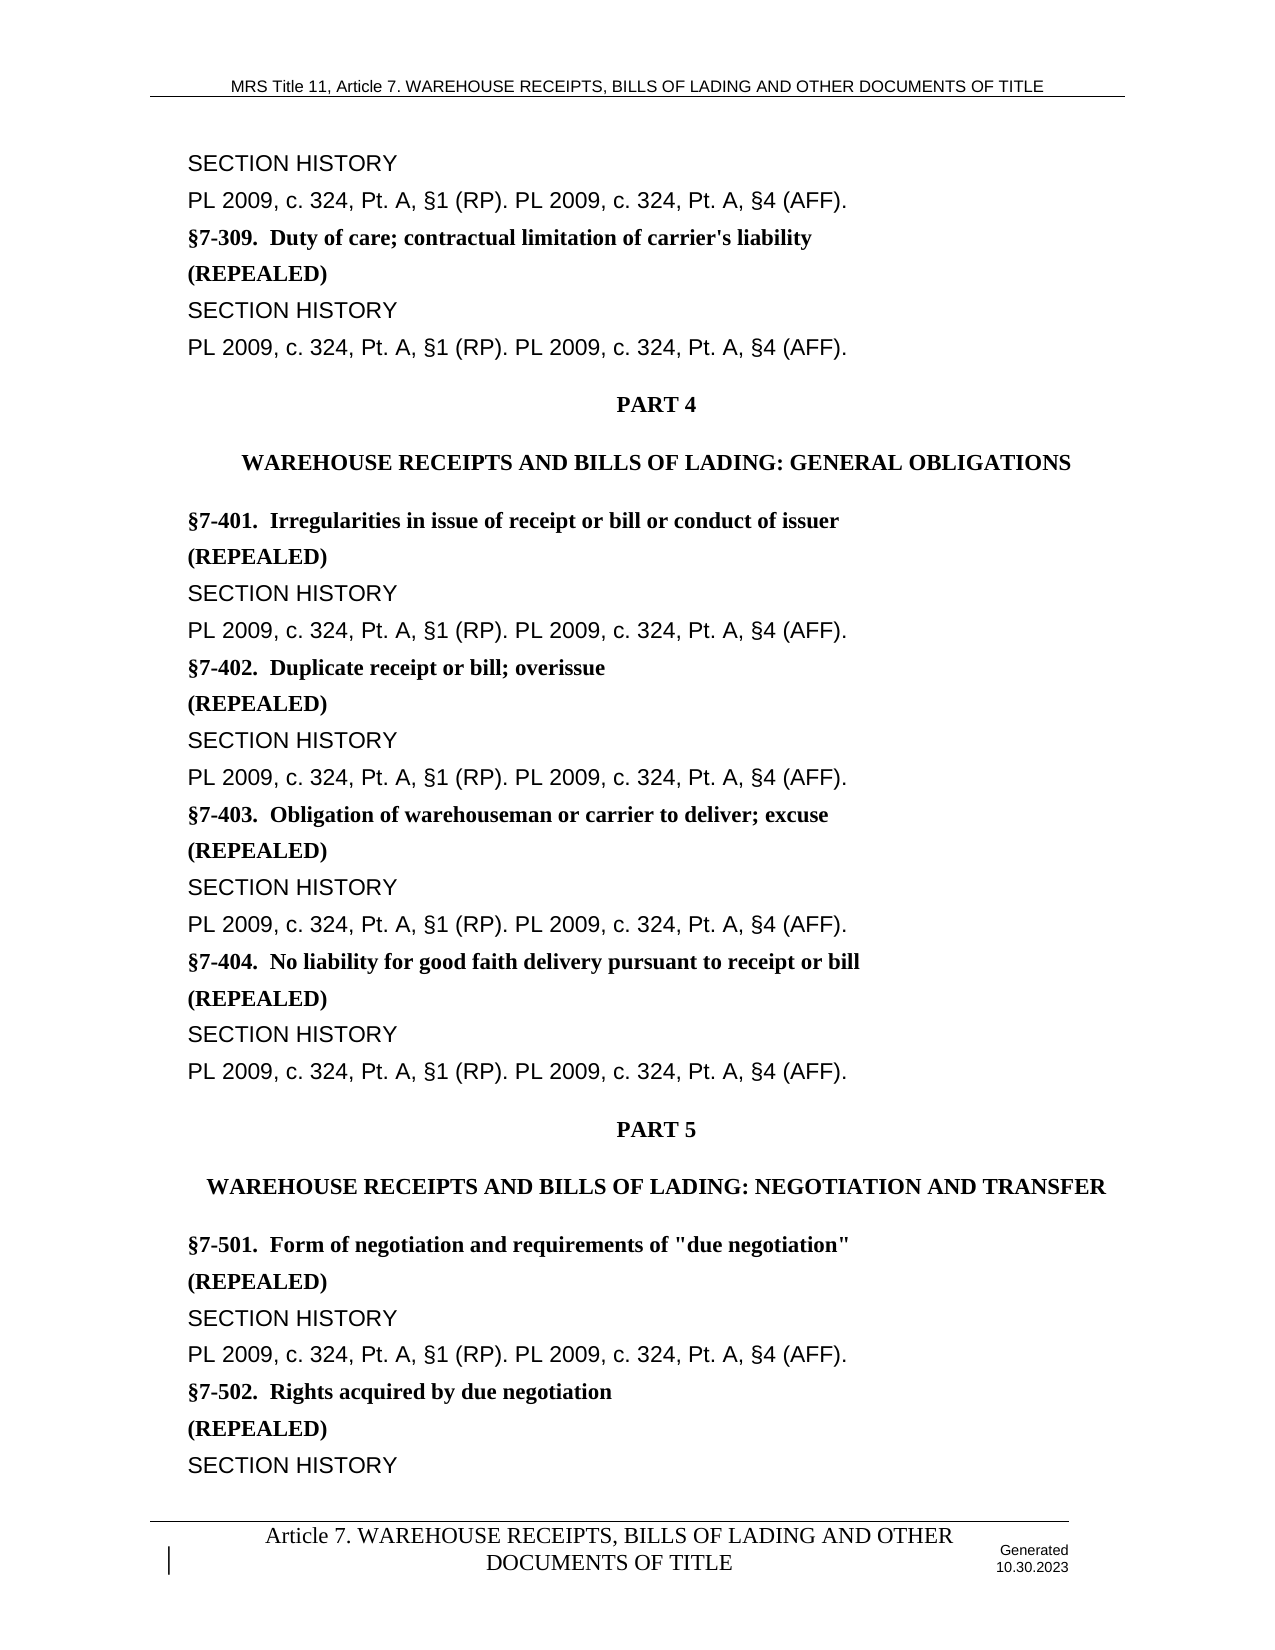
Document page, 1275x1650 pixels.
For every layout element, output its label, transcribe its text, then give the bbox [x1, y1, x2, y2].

text PL 2009, c. 324, Pt. A, §1 (RP). PL 2009, c. 324, Pt. A, §4 (AFF). [187, 334, 1125, 360]
text §7-501. Form of negotiation and requirements of "due negotiation" [187, 1231, 1125, 1257]
text §7-404. No liability for good faith delivery pursuant to receipt or bill [187, 948, 1125, 974]
text SECTION HISTORY [187, 727, 1125, 754]
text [187, 1341, 1125, 1368]
text WAREHOUSE RECEIPTS AND BILLS OF LADING: GENERAL OBLIGATIONS [187, 449, 1125, 475]
text §7-402. Duplicate receipt or bill; overissue [187, 654, 1125, 680]
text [187, 187, 1125, 213]
text SECTION HISTORY [187, 580, 1125, 607]
text WAREHOUSE RECEIPTS AND BILLS OF LADING: NEGOTIATION AND TRANSFER [187, 1173, 1125, 1200]
text (REPEALED) [187, 543, 1125, 570]
text SECTION HISTORY [187, 297, 1125, 323]
text (REPEALED) [187, 260, 1125, 287]
text SECTION HISTORY [187, 1304, 1125, 1331]
text PART 4 [187, 391, 1125, 418]
text SECTION HISTORY [187, 1452, 1125, 1478]
text PL 2009, c. 324, Pt. A, §1 (RP). PL 2009, c. 324, Pt. A, §4 (AFF). [187, 911, 1125, 937]
text PL 2009, c. 324, Pt. A, §1 (RP). PL 2009, c. 324, Pt. A, §4 (AFF). [187, 764, 1125, 790]
text SECTION HISTORY [187, 874, 1125, 901]
text (REPEALED) [187, 838, 1125, 864]
text §7-309. Duty of care; contractual limitation of carrier's liability [187, 223, 1125, 250]
text (REPEALED) [187, 691, 1125, 717]
text SECTION HISTORY [187, 150, 1125, 176]
text PL 2009, c. 324, Pt. A, §1 (RP). PL 2009, c. 324, Pt. A, §4 (AFF). [187, 617, 1125, 643]
text SECTION HISTORY [187, 1021, 1125, 1048]
text (REPEALED) [187, 1415, 1125, 1441]
text §7-502. Rights acquired by due negotiation [187, 1378, 1125, 1404]
text §7-401. Irregularities in issue of receipt or bill or conduct of issuer [187, 507, 1125, 533]
text §7-403. Obligation of warehouseman or carrier to deliver; excuse [187, 801, 1125, 827]
text (REPEALED) [187, 1268, 1125, 1294]
text PL 2009, c. 324, Pt. A, §1 (RP). PL 2009, c. 324, Pt. A, §4 (AFF). [187, 1058, 1125, 1084]
text PART 5 [187, 1116, 1125, 1142]
text (REPEALED) [187, 985, 1125, 1011]
